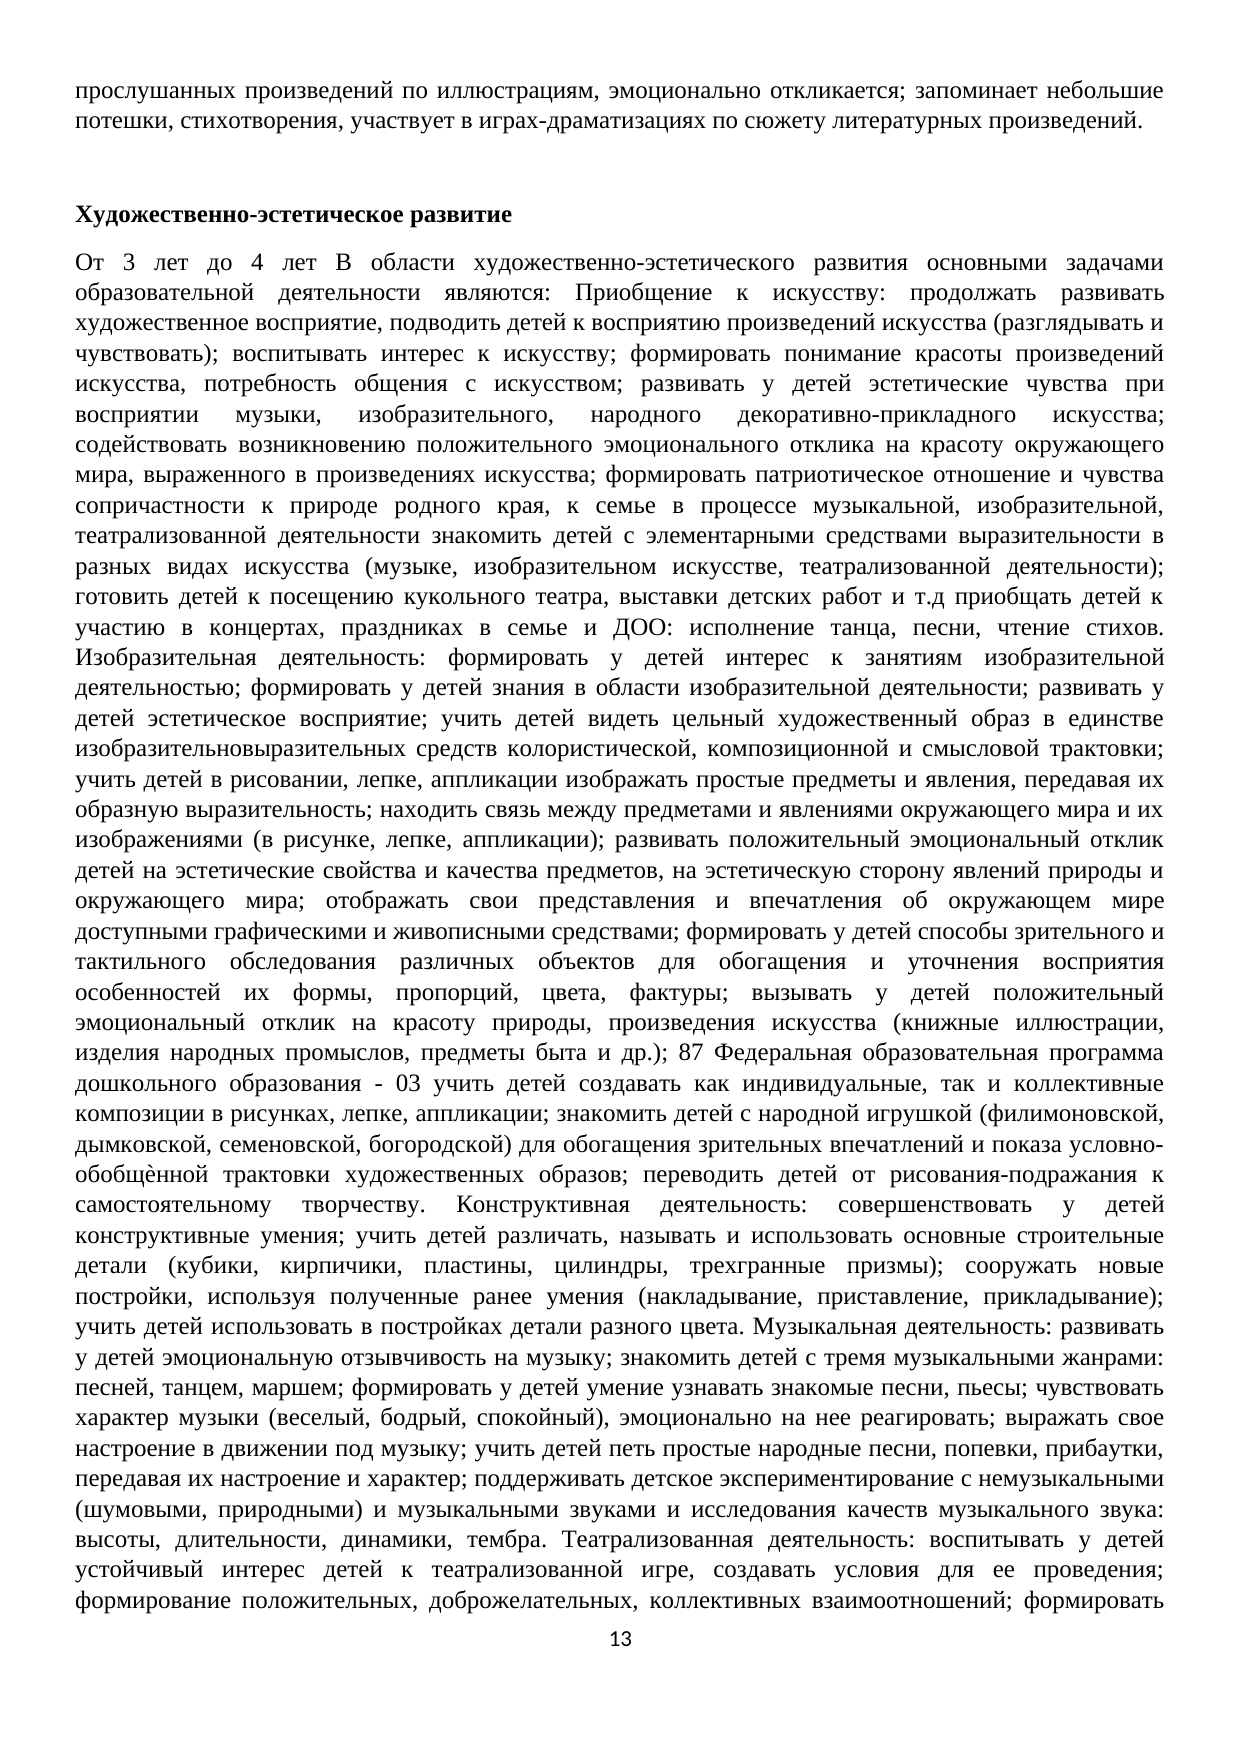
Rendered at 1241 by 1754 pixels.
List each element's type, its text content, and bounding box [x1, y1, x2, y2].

text Художественно-эстетическое развитие [75, 199, 1165, 228]
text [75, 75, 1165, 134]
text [75, 247, 1165, 1614]
